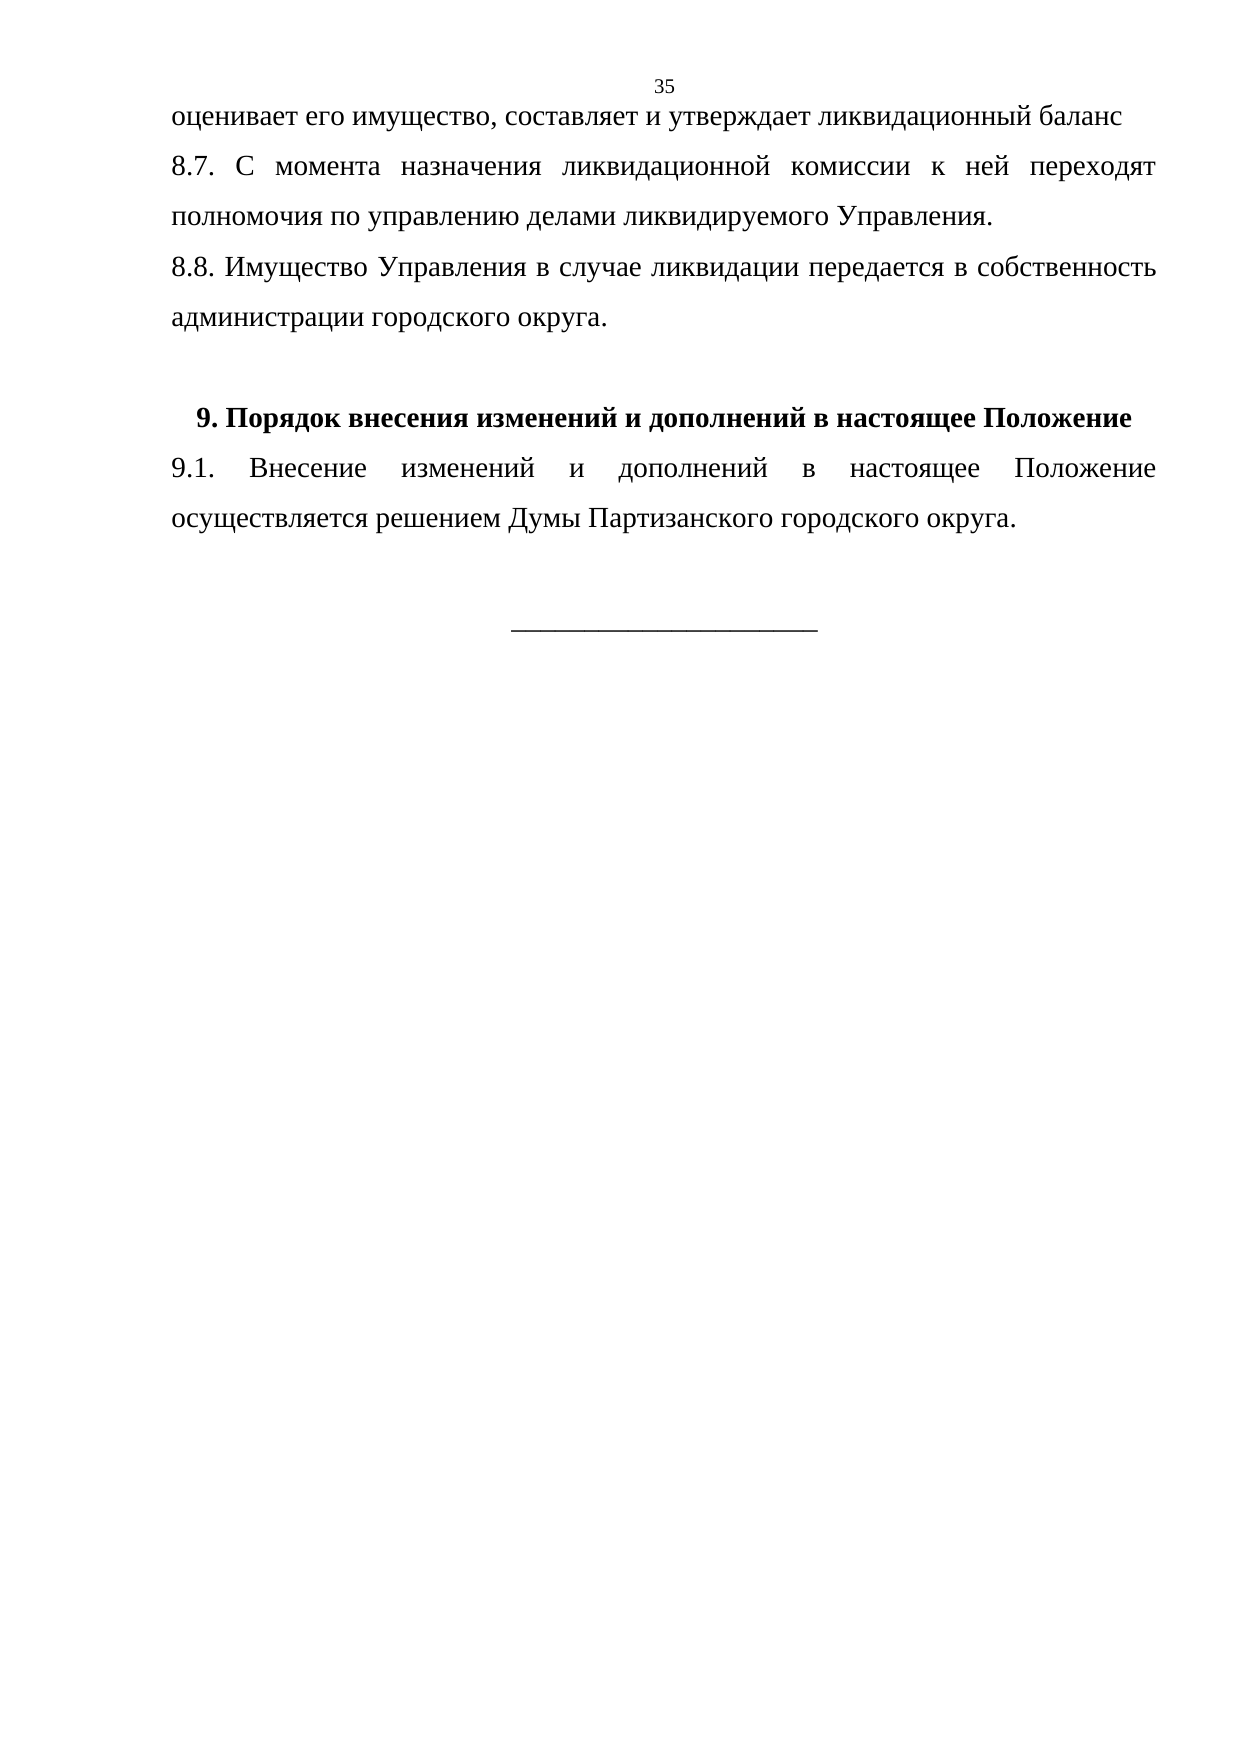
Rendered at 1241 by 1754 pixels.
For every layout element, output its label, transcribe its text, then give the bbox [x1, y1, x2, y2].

text 8.8. Имущество Управления в случае ликвидации передается в собственность администрации городского округа. [171, 249, 1157, 333]
text 8.7. С момента назначения ликвидационной комиссии к ней переходят полномочия по управлению делами ликвидируемого Управления. [171, 148, 1157, 232]
text _____________________ [171, 601, 1157, 634]
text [171, 98, 1157, 131]
text 9.1. Внесение изменений и дополнений в настоящее Положение осуществляется решением Думы Партизанского городского округа. [171, 450, 1157, 534]
text 9. Порядок внесения изменений и дополнений в настоящее Положение [171, 400, 1157, 433]
